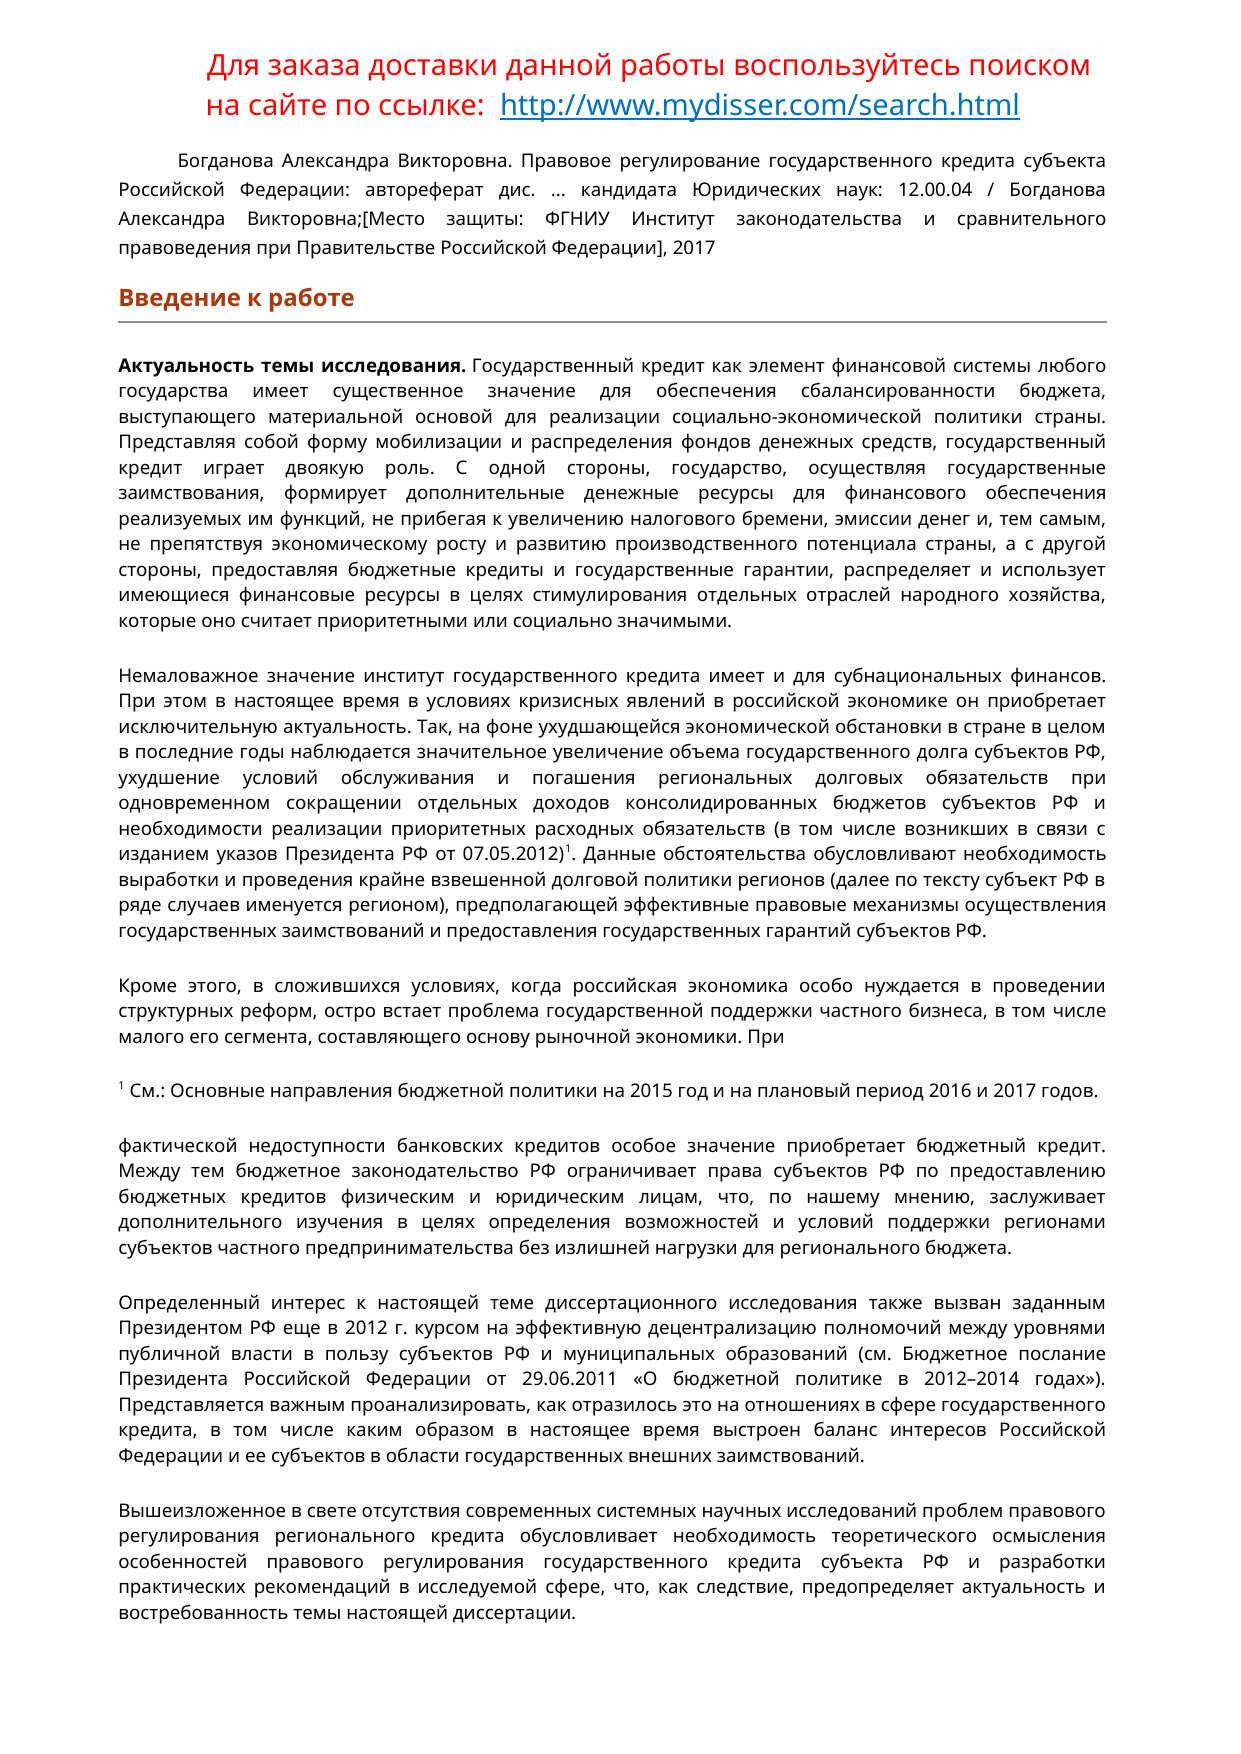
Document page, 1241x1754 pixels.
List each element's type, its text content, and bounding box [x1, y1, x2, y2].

text Богданова Александра Викторовна. Правовое регулирование государственного кредита субъекта Российской Федерации: автореферат дис. ... кандидата Юридических наук: 12.00.04 / Богданова Александра Викторовна;[Место защиты: ФГНИУ Институт законодательства и сравнительного правоведения при Правительстве Российской Федерации], 2017 [118, 231, 1107, 259]
text Введение к работе [118, 280, 1107, 321]
text Богданова Александра Викторовна. Правовое регулирование государственного кредита субъекта Российской Федерации: автореферат дис. ... кандидата Юридических наук: 12.00.04 / Богданова Александра Викторовна;[Место защиты: ФГНИУ Институт законодательства и сравнительного правоведения при Правительстве Российской Федерации], 2017 [118, 144, 1107, 177]
text 1 См.: Основные направления бюджетной политики на 2015 год и на плановый период 2016 и 2017 годов. [118, 1078, 1107, 1103]
text Немаловажное значение институт государственного кредита имеет и для субнациональных финансов. При этом в настоящее время в условиях кризисных явлений в российской экономике он приобретает исключительную актуальность. Так, на фоне ухудшающейся экономической обстановки в стране в целом в последние годы наблюдается значительное увеличение объема государственного долга субъектов РФ, ухудшение условий обслуживания и погашения региональных долговых обязательств при одновременном сокращении отдельных доходов консолидированных бюджетов субъектов РФ и необходимости реализации приоритетных расходных обязательств (в том числе возникших в связи с изданием указов Президента РФ от 07.05.2012)1. Данные обстоятельства обусловливают необходимость выработки и проведения крайне взвешенной долговой политики регионов (далее по тексту субъект РФ в ряде случаев именуется регионом), предполагающей эффективные правовые механизмы осуществления государственных заимствований и предоставления государственных гарантий субъектов РФ. [118, 662, 1107, 943]
text Определенный интерес к настоящей теме диссертационного исследования также вызван заданным Президентом РФ еще в 2012 г. курсом на эффективную децентрализацию полномочий между уровнями публичной власти в пользу субъектов РФ и муниципальных образований (см. Бюджетное послание Президента Российской Федерации от 29.06.2011 «О бюджетной политике в 2012–2014 годах»). Представляется важным проанализировать, как отразилось это на отношениях в сфере государственного кредита, в том числе каким образом в настоящее время выстроен баланс интересов Российской Федерации и ее субъектов в области государственных внешних заимствований. [118, 1289, 1107, 1468]
text фактической недоступности банковских кредитов особое значение приобретает бюджетный кредит. Между тем бюджетное законодательство РФ ограничивает права субъектов РФ по предоставлению бюджетных кредитов физическим и юридическим лицам, что, по нашему мнению, заслуживает дополнительного изучения в целях определения возможностей и условий поддержки регионами субъектов частного предпринимательства без излишней нагрузки для регионального бюджета. [118, 1132, 1107, 1260]
text Актуальность темы исследования. Государственный кредит как элемент финансовой системы любого государства имеет существенное значение для обеспечения сбалансированности бюджета, выступающего материальной основой для реализации социально-экономической политики страны. Представляя собой форму мобилизации и распределения фондов денежных средств, государственный кредит играет двоякую роль. С одной стороны, государство, осуществляя государственные заимствования, формирует дополнительные денежные ресурсы для финансового обеспечения реализуемых им функций, не прибегая к увеличению налогового бремени, эмиссии денег и, тем самым, не препятствуя экономическому росту и развитию производственного потенциала страны, а с другой стороны, предоставляя бюджетные кредиты и государственные гарантии, распределяет и использует имеющиеся финансовые ресурсы в целях стимулирования отдельных отраслей народного хозяйства, которые оно считает приоритетными или социально значимыми. [118, 352, 1107, 633]
text Кроме этого, в сложившихся условиях, когда российская экономика особо нуждается в проведении структурных реформ, остро встает проблема государственной поддержки частного бизнеса, в том числе малого его сегмента, составляющего основу рыночной экономики. При [118, 972, 1107, 1048]
text Вышеизложенное в свете отсутствия современных системных научных исследований проблем правового регулирования регионального кредита обусловливает необходимость теоретического осмысления особенностей правового регулирования государственного кредита субъекта РФ и разработки практических рекомендаций в исследуемой сфере, что, как следствие, предопределяет актуальность и востребованность темы настоящей диссертации. [118, 1497, 1107, 1624]
